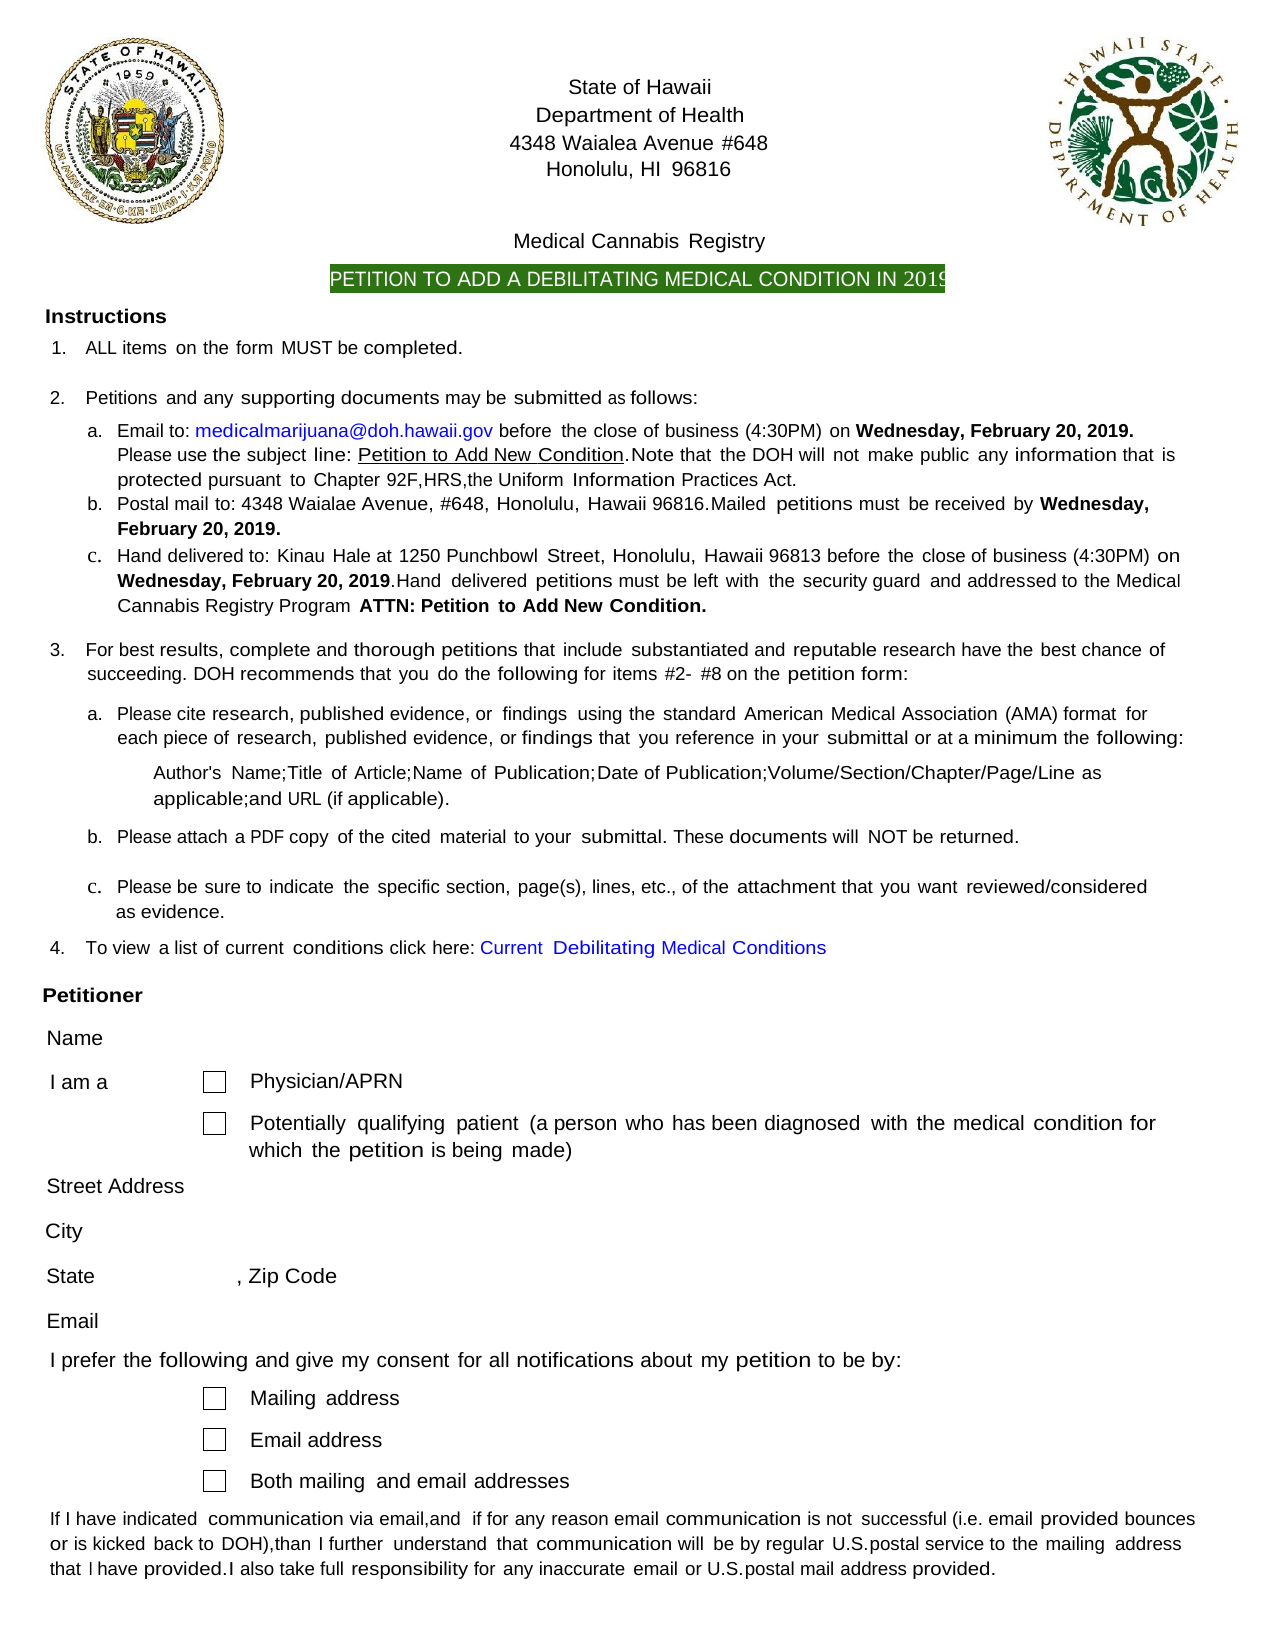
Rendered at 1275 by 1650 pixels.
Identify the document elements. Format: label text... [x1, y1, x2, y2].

text 3. For best results, complete and thorough petitions that include substantiated and reputable research have the best chance of succeeding. DOH recommends that you do the following for items #2- #8 on the petition form: [49, 638, 1166, 684]
text Author's Name;Title of Article;Name of Publication;Date of Publication;Volume/Section/Chapter/Page/Line as applicable;and URL (if applicable). [153, 762, 1108, 809]
text If I have indicated communication via email,and if for any reason email communication is not successful (i.e. email provided bounces or is kicked back to DOH),than I further understand that communication will be by regular U.S.postal service to the mailing address that I have provided.I also take full responsibility for any inaccurate email or U.S.postal mail address provided. [49, 1508, 1218, 1580]
text PETITION TO ADD A DEBILITATING MEDICAL CONDITION IN 2019 [328, 266, 952, 291]
text b. Please attach a PDF copy of the cited material to your submittal. These documents will NOT be returned. [87, 826, 1254, 848]
text Instructions [45, 305, 175, 327]
text City [45, 1219, 1254, 1243]
picture [1047, 36, 1240, 226]
text c. Hand delivered to: Kinau Hale at 1250 Punchbowl Street, Honolulu, Hawaii 96813 before the close of business (4:30PM) on Wednesday, February 20, 2019.Hand delivered petitions must be left with the security guard and addressed to the MedicaI Cannabis Registry Program ATTN: Petition to Add New Condition. [87, 542, 1192, 616]
text 1. ALL items on the form MUST be completed. [51, 337, 1254, 359]
text State , Zip Code [46, 1264, 1252, 1288]
text I am a Physician/APRN [49, 1068, 1254, 1093]
text I prefer the following and give my consent for all notifications about my petition to be by: [49, 1348, 1254, 1372]
text Email address [202, 1427, 1254, 1451]
text Potentially qualifying patient (a person who has been diagnosed with the medical condition for which the petition is being made) [202, 1108, 1160, 1162]
text 2. Petitions and any supporting documents may be submitted as follows: [49, 387, 1254, 408]
text c. Please be sure to indicate the specific section, page(s), lines, etc., of the attachment that you want reviewed/considered as evidence. [87, 873, 1167, 922]
text Street Address [46, 1174, 1254, 1198]
text Email [46, 1309, 1254, 1333]
text a. Please cite research, published evidence, or findings using the standard American Medical Association (AMA) format for each piece of research, published evidence, or findings that you reference in your submittal or at a minimum the following: [87, 702, 1193, 748]
text Petitioner [42, 983, 1254, 1006]
text Both mailing and email addresses [202, 1469, 1254, 1493]
text Name [46, 1026, 1254, 1050]
text Medical Cannabis Registry [506, 229, 772, 253]
text 4. To view a list of current conditions click here: Current Debilitating Medical Conditions [49, 936, 1254, 958]
picture [43, 37, 224, 224]
text b. Postal mail to: 4348 Waialae Avenue, #648, Honolulu, Hawaii 96816.Mailed petitions must be received by Wednesday, February 20, 2019. [87, 493, 1192, 539]
text a. Email to: medicalmarijuana@doh.hawaii.gov before the close of business (4:30PM) on Wednesday, February 20, 2019. Please use the subject line: Petition to Add New Condition.Note that the DOH will not make public any information that is protected pursuant to Chapter 92F,HRS,the Uniform Information Practices Act. [87, 419, 1192, 490]
text Mailing address [202, 1386, 1254, 1410]
